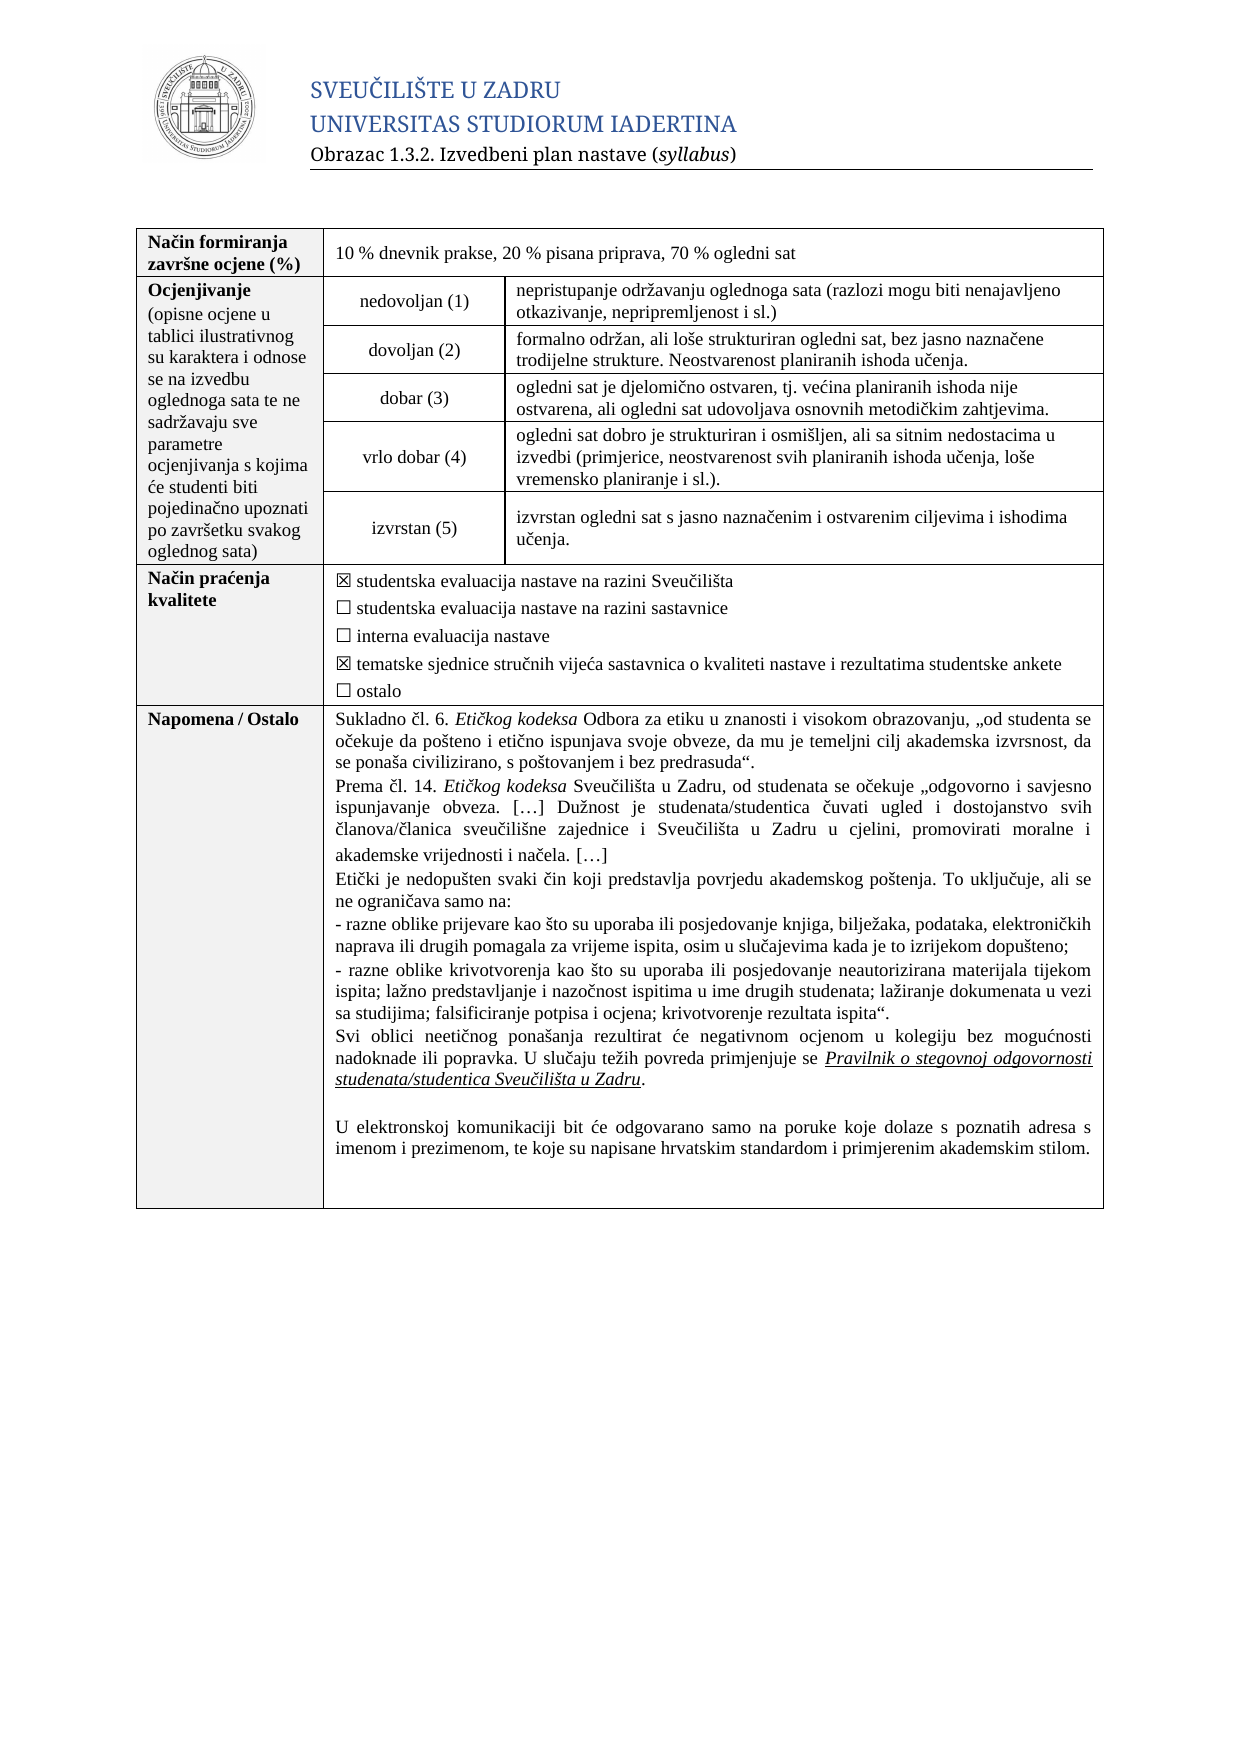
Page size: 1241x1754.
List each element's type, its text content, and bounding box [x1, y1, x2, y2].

table_cell Sukladno čl. 6. Etičkog kodeksa Odbora za etiku u znanosti i visokom obrazovanju, „od studenta se očekuje da pošteno i etično ispunjava svoje obveze, da mu je temeljni cilj akademska izvrsnost, da se ponaša civilizirano, s poštovanjem i bez predrasuda“. Prema čl. 14. Etičkog kodeksa Sveučilišta u Zadru, od studenata se očekuje „odgovorno i savjesno ispunjavanje obveza. […] Dužnost je studenata/studentica čuvati ugled i dostojanstvo svih članova/članica sveučilišne zajednice i Sveučilišta u Zadru u cjelini, promovirati moralne i akademske vrijednosti i načela. […] Etički je nedopušten svaki čin koji predstavlja povrjedu akademskog poštenja. To uključuje, ali se ne ograničava samo na: - razne oblike prijevare kao što su uporaba ili posjedovanje knjiga, bilježaka, podataka, elektroničkih naprava ili drugih pomagala za vrijeme ispita, osim u slučajevima kada je to izrijekom dopušteno; - razne oblike krivotvorenja kao što su uporaba ili posjedovanje neautorizirana materijala tijekom ispita; lažno predstavljanje i nazočnost ispitima u ime drugih studenata; lažiranje dokumenata u vezi sa studijima; falsificiranje potpisa i ocjena; krivotvorenje rezultata ispita“. Svi oblici neetičnog ponašanja rezultirat će negativnom ocjenom u kolegiju bez mogućnosti nadoknade ili popravka. U slučaju težih povreda primjenjuje se Pravilnik o stegovnoj odgovornosti studenata/studentica Sveučilišta u Zadru. U elektronskoj komunikaciji bit će odgovarano samo na poruke koje dolaze s poznatih adresa s imenom i prezimenom, te koje su napisane hrvatskim standardom i primjerenim akademskim stilom. [324, 706, 1103, 1208]
table_cell formalno održan, ali loše strukturiran ogledni sat, bez jasno naznačene trodijelne strukture. Neostvarenost planiranih ishoda učenja. [506, 326, 1103, 373]
table_cell Način formiranja završne ocjene (%) [137, 229, 323, 276]
table_cell nedovoljan (1) [324, 277, 504, 324]
table_cell Napomena / Ostalo [137, 706, 323, 1208]
table_cell dobar (3) [324, 374, 504, 421]
table_cell Način praćenja kvalitete [137, 565, 323, 705]
table_cell ogledni sat je djelomično ostvaren, tj. većina planiranih ishoda nije ostvarena, ali ogledni sat udovoljava osnovnih metodičkim zahtjevima. [506, 374, 1103, 421]
table_cell nepristupanje održavanju oglednoga sata (razlozi mogu biti nenajavljeno otkazivanje, nepripremljenost i sl.) [506, 277, 1103, 324]
table_cell ogledni sat dobro je strukturiran i osmišljen, ali sa sitnim nedostacima u izvedbi (primjerice, neostvarenost svih planiranih ishoda učenja, loše vremensko planiranje i sl.). [506, 422, 1103, 491]
table_cell studentska evaluacija nastave na razini Sveučilišta studentska evaluacija nastave na razini sastavnice interna evaluacija nastave tematske sjednice stručnih vijeća sastavnica o kvaliteti nastave i rezultatima studentske ankete ostalo [324, 565, 1103, 705]
table_cell izvrstan ogledni sat s jasno naznačenim i ostvarenim ciljevima i ishodima učenja. [506, 492, 1103, 564]
table_cell izvrstan (5) [324, 492, 504, 564]
table_cell Ocjenjivanje (opisne ocjene u tablici ilustrativnog su karaktera i odnose se na izvedbu oglednoga sata te ne sadržavaju sve parametre ocjenjivanja s kojima će studenti biti pojedinačno upoznati po završetku svakog oglednog sata) [137, 277, 323, 564]
table_cell dovoljan (2) [324, 326, 504, 373]
table_cell vrlo dobar (4) [324, 422, 504, 491]
table_cell 10 % dnevnik prakse, 20 % pisana priprava, 70 % ogledni sat [324, 229, 1103, 276]
